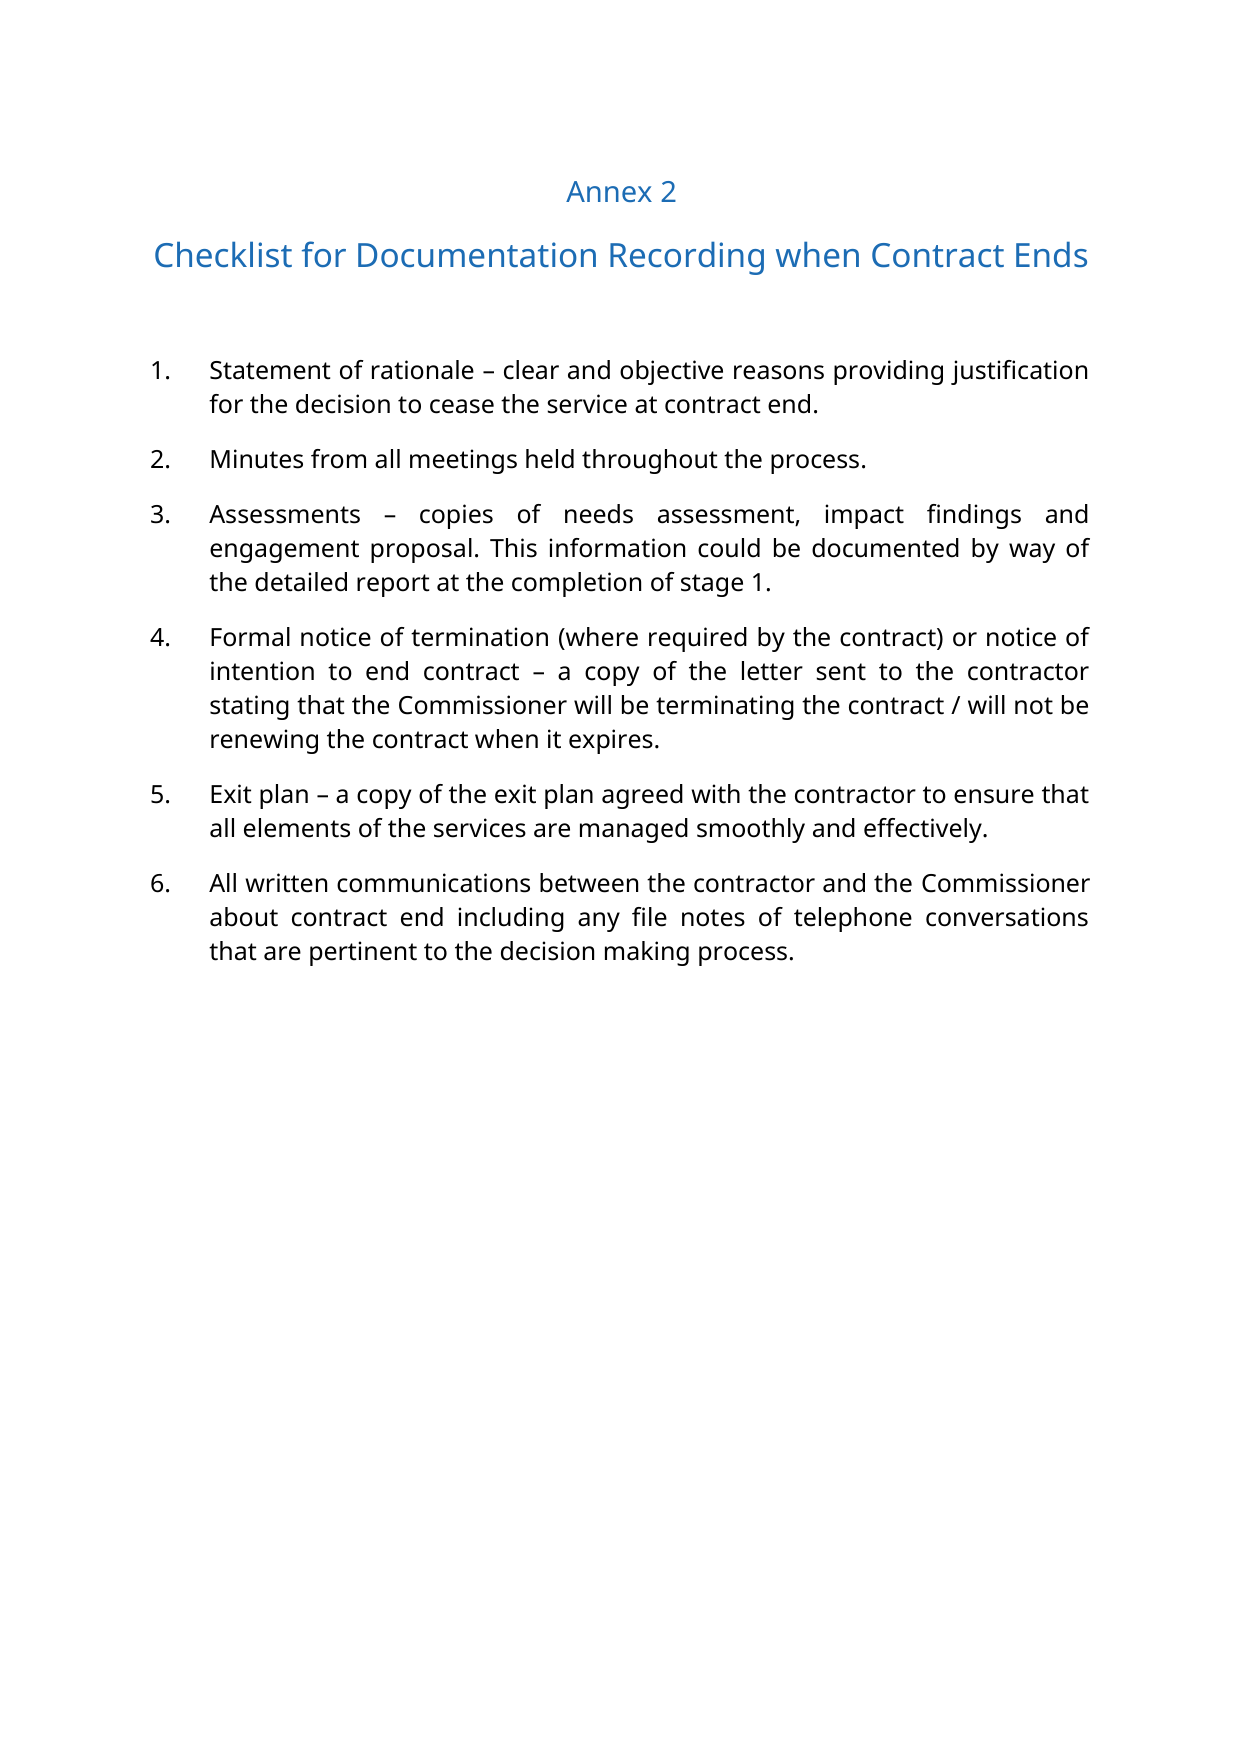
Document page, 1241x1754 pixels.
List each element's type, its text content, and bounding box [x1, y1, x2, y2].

list Formal notice of termination (where required by the contract) or notice of intention to end contract – a copy of the letter sent to the contractor stating that the Commissioner will be terminating the contract / will not be renewing the contract when it expires. [150, 619, 1090, 756]
text Annex 2 [150, 171, 1093, 211]
list Minutes from all meetings held throughout the process. [150, 441, 1090, 476]
list Statement of rationale – clear and objective reasons providing justification for the decision to cease the service at contract end. [150, 352, 1090, 421]
list Exit plan – a copy of the exit plan agreed with the contractor to ensure that all elements of the services are managed smoothly and effectively. [150, 776, 1090, 844]
text Checklist for Documentation Recording when Contract Ends [150, 231, 1093, 277]
list Assessments – copies of needs assessment, impact findings and engagement proposal. This information could be documented by way of the detailed report at the completion of stage 1. [150, 496, 1090, 598]
list All written communications between the contractor and the Commissioner about contract end including any file notes of telephone conversations that are pertinent to the decision making process. [150, 865, 1090, 968]
